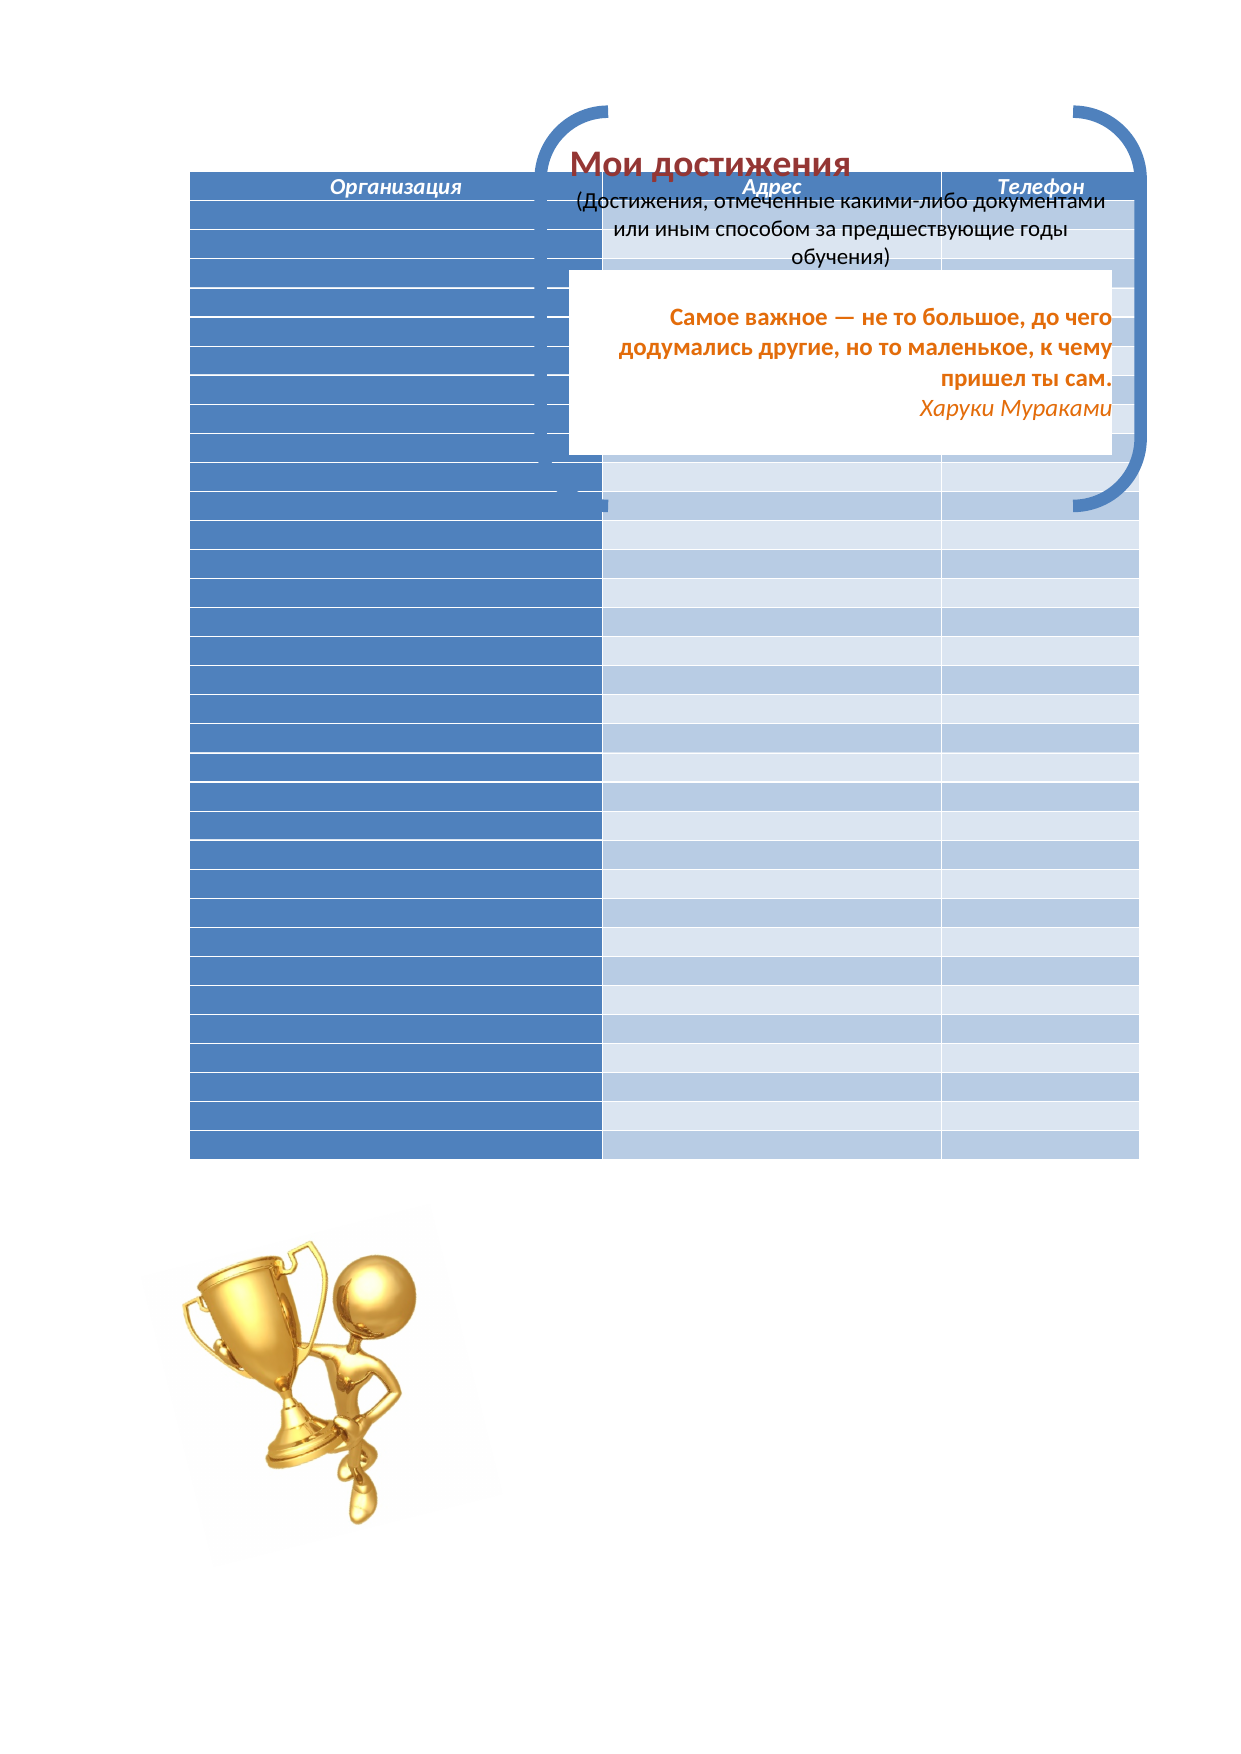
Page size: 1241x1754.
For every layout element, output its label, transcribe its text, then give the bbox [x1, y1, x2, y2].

table_cell [942, 899, 1139, 927]
table_cell [603, 957, 941, 985]
table_cell [942, 783, 1139, 811]
table_cell [547, 289, 569, 316]
table_cell [190, 1131, 602, 1159]
table_cell [190, 957, 602, 985]
table_cell [190, 318, 534, 346]
picture [141, 1204, 502, 1566]
table_cell [942, 724, 1139, 752]
table_cell [603, 1015, 941, 1043]
table_cell [603, 724, 941, 752]
table_cell [190, 899, 602, 927]
table_cell [603, 1073, 941, 1101]
table_cell [190, 376, 534, 404]
table_cell [603, 455, 941, 462]
table_cell [190, 1044, 602, 1072]
table_cell [190, 666, 602, 694]
table_cell [190, 1102, 602, 1130]
table_cell [547, 318, 569, 346]
table_header Адрес [603, 172, 941, 200]
table_cell [603, 1102, 941, 1130]
table_cell [190, 695, 602, 723]
table_cell [942, 463, 1128, 491]
table_cell [190, 783, 602, 811]
table_cell [1112, 289, 1134, 316]
table_cell [942, 1044, 1139, 1072]
table_cell [942, 986, 1139, 1014]
table_cell [190, 521, 602, 549]
table_cell [190, 259, 534, 287]
table_cell [942, 1131, 1139, 1159]
table_cell [190, 928, 602, 956]
table_cell [603, 637, 941, 665]
table_cell [553, 463, 602, 491]
table_cell [190, 637, 602, 665]
table_cell [942, 870, 1139, 898]
table_cell [190, 201, 534, 229]
table_cell [603, 783, 941, 811]
table_cell [942, 928, 1139, 956]
table_cell [942, 1015, 1139, 1043]
table_cell [547, 347, 569, 374]
table_cell [190, 463, 555, 491]
table_cell [603, 841, 941, 869]
table_cell [1112, 405, 1134, 433]
table_cell [547, 376, 569, 404]
table_cell [603, 492, 941, 520]
table_cell [603, 550, 941, 578]
table_cell [1112, 318, 1134, 346]
table_cell [190, 608, 602, 636]
table_cell [942, 666, 1139, 694]
table_cell [190, 289, 534, 316]
table_cell [942, 812, 1139, 839]
table_header Организация [547, 172, 602, 200]
table_cell [942, 579, 1139, 607]
table_header Телефон [942, 172, 1134, 200]
table_cell [603, 608, 941, 636]
table_cell [942, 754, 1139, 781]
table_cell [942, 259, 1134, 287]
table_cell [603, 666, 941, 694]
table_cell [190, 347, 534, 374]
table_cell [942, 492, 1139, 520]
table_cell [190, 870, 602, 898]
table_cell [190, 841, 602, 869]
table_cell [603, 695, 941, 723]
table_cell [942, 521, 1139, 549]
table_cell [190, 1073, 602, 1101]
table_cell [603, 259, 941, 270]
table_cell [603, 899, 941, 927]
table_cell [190, 986, 602, 1014]
table_cell [603, 1131, 941, 1159]
table_cell [942, 695, 1139, 723]
table_cell [603, 1044, 941, 1072]
table_cell [190, 434, 537, 462]
table_cell [942, 201, 1134, 229]
table_cell [942, 608, 1139, 636]
table_cell [547, 201, 602, 229]
table_cell [603, 201, 941, 229]
table_cell [603, 230, 941, 258]
table_cell [603, 812, 941, 839]
table_cell [190, 550, 602, 578]
table_cell [942, 841, 1139, 869]
table_cell [603, 870, 941, 898]
table_cell [547, 434, 602, 462]
table_cell [942, 434, 1134, 462]
table_cell [942, 1102, 1139, 1130]
table_cell [190, 724, 602, 752]
table_cell [942, 637, 1139, 665]
table_cell [603, 754, 941, 781]
table_cell [190, 405, 534, 433]
table_cell [603, 579, 941, 607]
table_cell [603, 928, 941, 956]
table_cell [942, 1073, 1139, 1101]
table_cell [547, 259, 602, 287]
table_cell [547, 405, 569, 433]
table_cell [190, 812, 602, 839]
table_cell [190, 579, 602, 607]
table_cell [190, 230, 534, 258]
table_cell [190, 754, 602, 781]
table_cell [942, 230, 1134, 258]
table_cell [190, 492, 602, 520]
table_cell [603, 986, 941, 1014]
table_cell [1126, 474, 1139, 491]
table_cell [603, 463, 941, 491]
table_cell [1112, 376, 1134, 404]
table_cell [1112, 347, 1134, 374]
table_cell [190, 1015, 602, 1043]
table_cell [942, 550, 1139, 578]
table_cell [547, 230, 602, 258]
table_header Организация [190, 172, 534, 200]
table_cell [942, 957, 1139, 985]
table_cell [603, 521, 941, 549]
